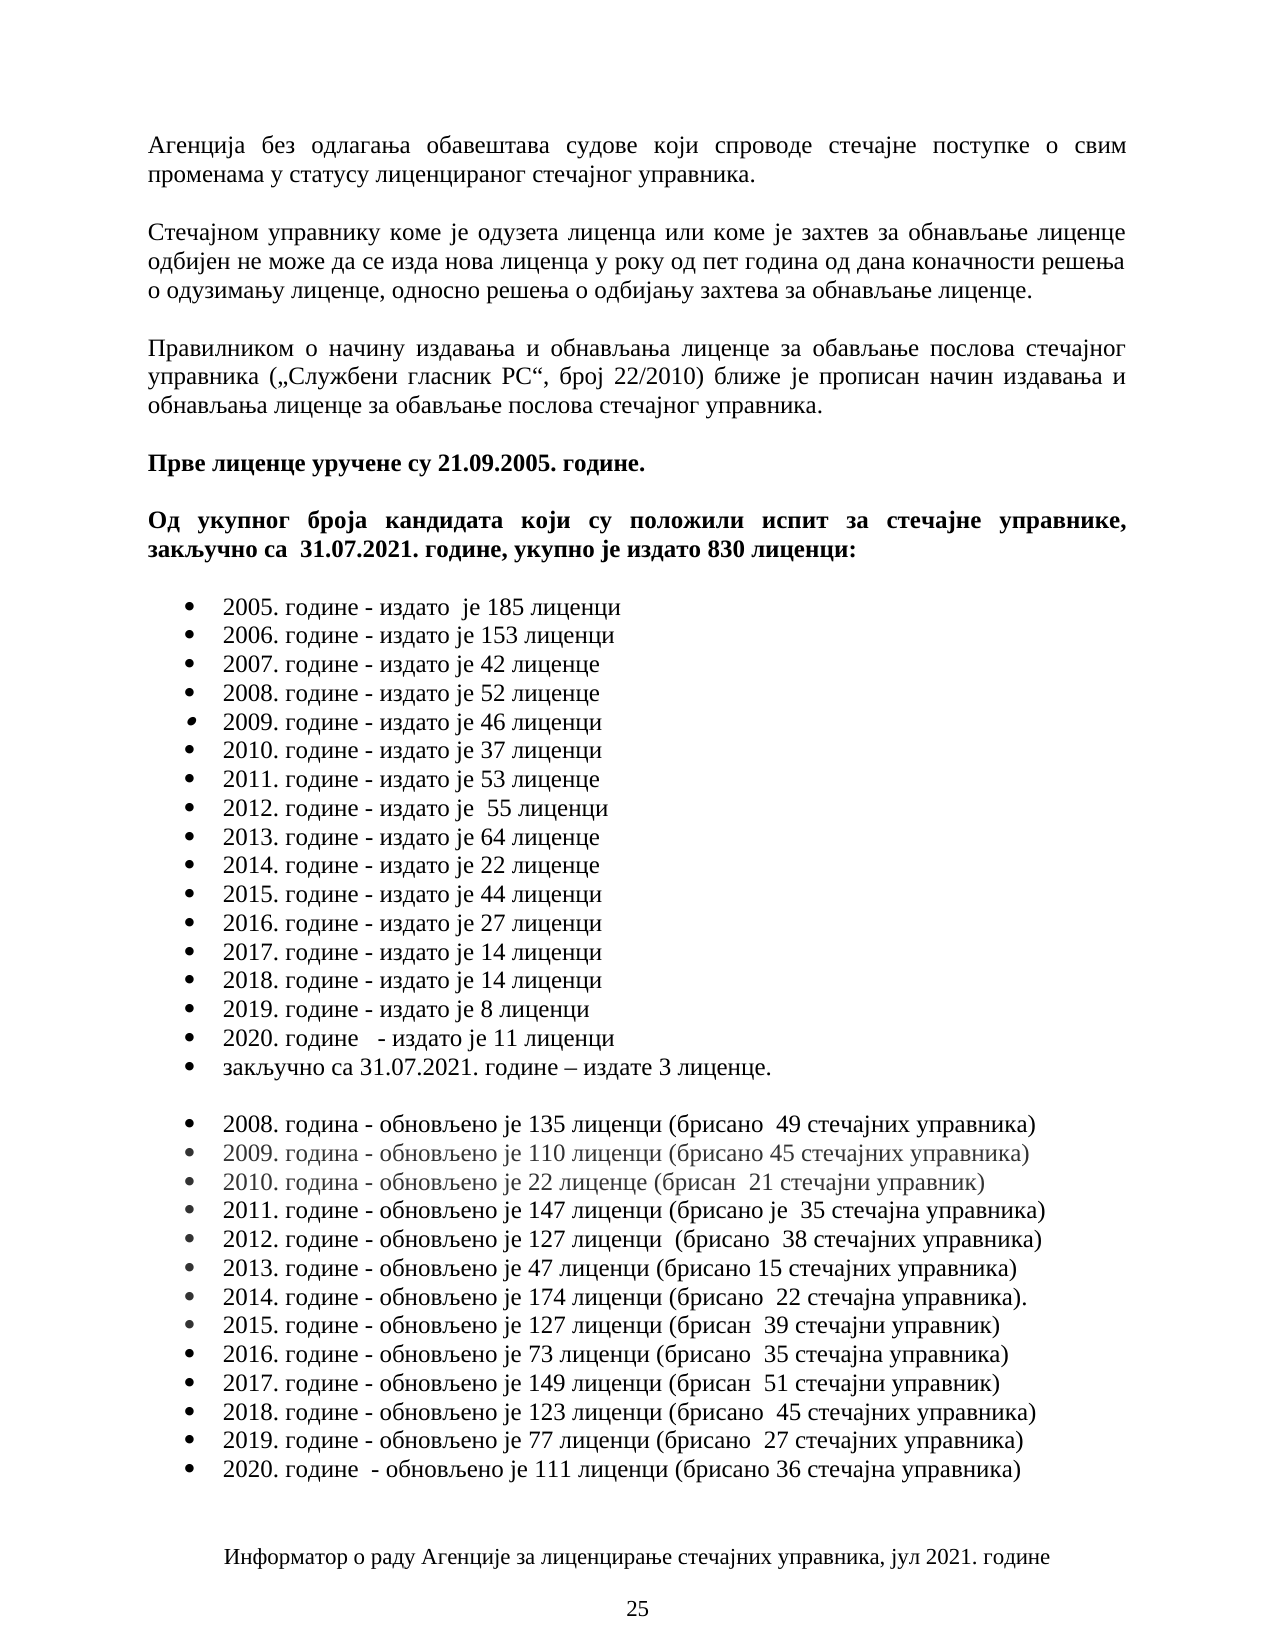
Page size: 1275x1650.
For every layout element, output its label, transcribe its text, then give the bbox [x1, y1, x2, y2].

list 2015. године - обновљено је 127 лиценци (брисан 39 стечајни управник) [185, 1311, 1127, 1339]
title 2009. године - издато је 46 лиценци [185, 707, 1127, 736]
title Од укупног броја кандидата који су положили испит за стечајне управнике, закључно са 31.07.2021. године, укупно је издато 830 лиценци: [148, 506, 1127, 563]
title 2016. године - издато је 27 лиценци [185, 908, 1127, 937]
list 2014. године - обновљено је 174 лиценци (брисано 22 стечајна управника). [185, 1282, 1127, 1311]
text Стечајном управнику коме је одузета лиценца или коме је захтев за обнављање лиценце одбијен не може да се изда нова лиценца у року од пет година од дана коначности решења о одузимању лиценце, односно решења о одбијању захтева за обнављање лиценце. [148, 217, 1127, 303]
title 2014. године - издато је 22 лиценце [185, 851, 1127, 879]
list 2013. године - обновљено је 47 лиценци (брисано 15 стечајних управника) [185, 1253, 1127, 1282]
list 2009. година - обновљено је 110 лиценци (брисано 45 стечајних управника) [185, 1138, 1127, 1167]
list 2012. године - обновљено је 127 лиценци (брисано 38 стечајних управника) [185, 1224, 1127, 1253]
title 2010. године - издато је 37 лиценци [185, 736, 1127, 764]
list 2020. године - обновљено је 111 лиценци (брисано 36 стечајна управника) [185, 1454, 1127, 1483]
text Правилником о начину издавања и обнављања лиценце за обављање послова стечајног управника („Службени гласник РС“, број 22/2010) ближе је прописан начин издавања и обнављања лиценце за обављање послова стечајног управника. [148, 333, 1127, 419]
title 2008. године - издато је 52 лиценце [185, 678, 1127, 707]
title 2020. године - издато је 11 лиценци [185, 1023, 1127, 1052]
title 2018. године - издато је 14 лиценци [185, 966, 1127, 994]
title 2013. године - издато је 64 лиценцe [185, 822, 1127, 851]
title 2012. године - издато је 55 лиценци [185, 793, 1127, 822]
title 2019. године - издато је 8 лиценци [185, 994, 1127, 1023]
title 2011. године - издато је 53 лиценце [185, 764, 1127, 793]
text Прве лиценце уручене су 21.09.2005. године. [148, 448, 1127, 477]
list 2016. године - обновљено је 73 лиценци (брисано 35 стечајна управника) [185, 1339, 1127, 1368]
title 2005. године - издато је 185 лиценци [185, 592, 1127, 621]
title 2007. године - издато је 42 лиценце [185, 649, 1127, 678]
list 2017. године - обновљено је 149 лиценци (брисан 51 стечајни управник) [185, 1368, 1127, 1397]
list 2018. године - обновљено је 123 лиценци (брисанo 45 стечајних управника) [185, 1397, 1127, 1426]
list 2011. године - обновљено је 147 лиценци (брисано је 35 стечајна управника) [185, 1196, 1127, 1224]
text Агенција без одлагања обавештава судове који спроводе стечајне поступке о свим променама у статусу лиценцираног стечајног управника. [148, 131, 1127, 188]
list 2008. година - обновљено је 135 лиценци (брисано 49 стечајних управника) [185, 1109, 1127, 1138]
title 2015. године - издато је 44 лиценци [185, 879, 1127, 908]
title 2017. године - издато је 14 лиценци [185, 937, 1127, 966]
list 2019. године - обновљено је 77 лиценци (брисано 27 стечајних управника) [185, 1426, 1127, 1454]
title закључно са 31.07.2021. године – издатe 3 лиценцe. [185, 1052, 1127, 1081]
title 2006. године - издато је 153 лиценци [185, 621, 1127, 649]
list 2010. година - обновљено је 22 лиценце (брисан 21 стечајни управник) [185, 1167, 1127, 1196]
